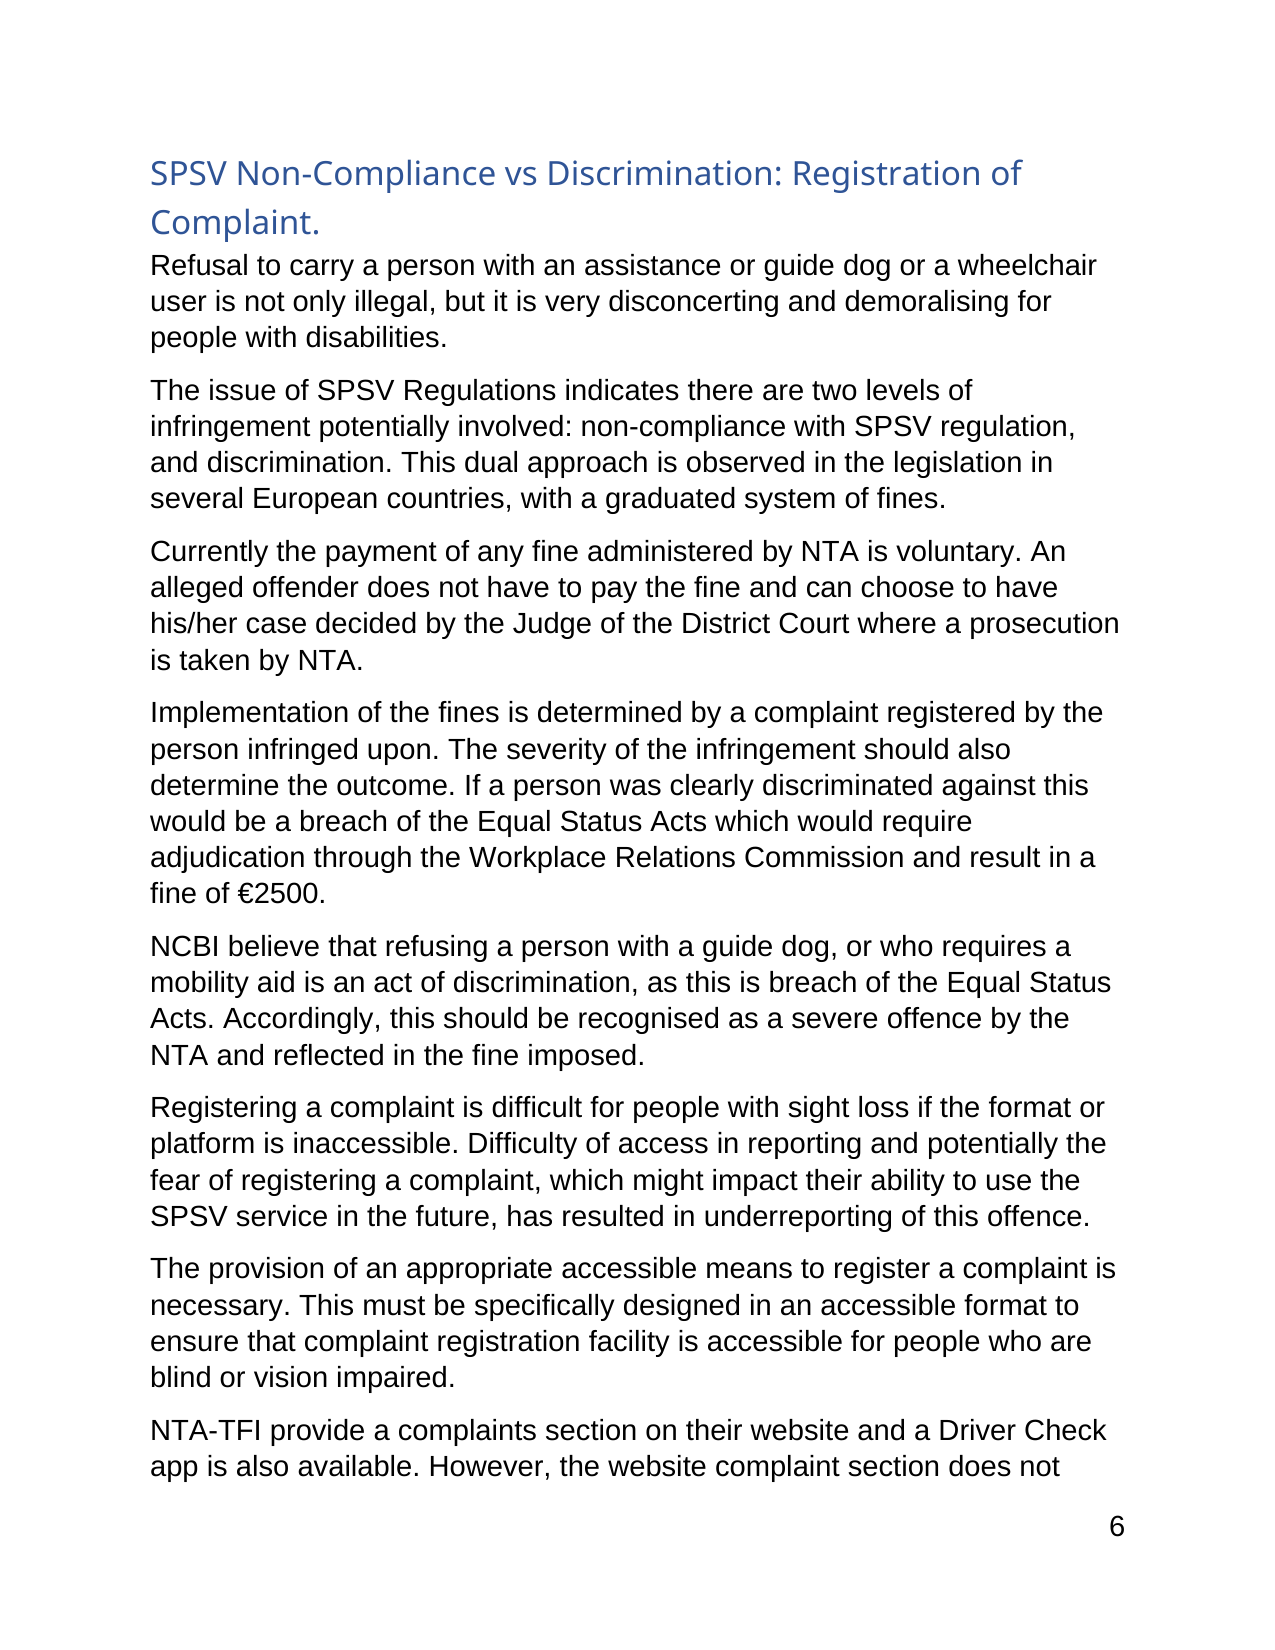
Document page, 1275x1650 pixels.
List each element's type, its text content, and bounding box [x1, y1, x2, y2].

text The issue of SPSV Regulations indicates there are two levels of infringement potentially involved: non-compliance with SPSV regulation, and discrimination. This dual approach is observed in the legislation in several European countries, with a graduated system of fines. [150, 373, 1125, 515]
text The provision of an appropriate accessible means to register a complaint is necessary. This must be specifically designed in an accessible format to ensure that complaint registration facility is accessible for people who are blind or vision impaired. [150, 1252, 1125, 1393]
subtitle SPSV Non-Compliance vs Discrimination: Registration of Complaint. [150, 150, 1125, 244]
text NCBI believe that refusing a person with a guide dog, or who requires a mobility aid is an act of discrimination, as this is breach of the Equal Status Acts. Accordingly, this should be recognised as a severe offence by the NTA and reflected in the fine imposed. [150, 929, 1125, 1071]
text Currently the payment of any fine administered by NTA is voluntary. An alleged offender does not have to pay the fine and can choose to have his/her case decided by the Judge of the District Court where a prosecution is taken by NTA. [150, 534, 1125, 676]
text Refusal to carry a person with an assistance or guide dog or a wheelchair user is not only illegal, but it is very disconcerting and demoralising for people with disabilities. [150, 248, 1125, 354]
text Registering a complaint is difficult for people with sight loss if the format or platform is inaccessible. Difficulty of access in reporting and potentially the fear of registering a complaint, which might impact their ability to use the SPSV service in the future, has resulted in underreporting of this offence. [150, 1090, 1125, 1232]
text Implementation of the fines is determined by a complaint registered by the person infringed upon. The severity of the infringement should also determine the outcome. If a person was clearly discriminated against this would be a breach of the Equal Status Acts which would require adjudication through the Workplace Relations Commission and result in a fine of €2500. [150, 696, 1125, 910]
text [150, 1413, 1125, 1482]
